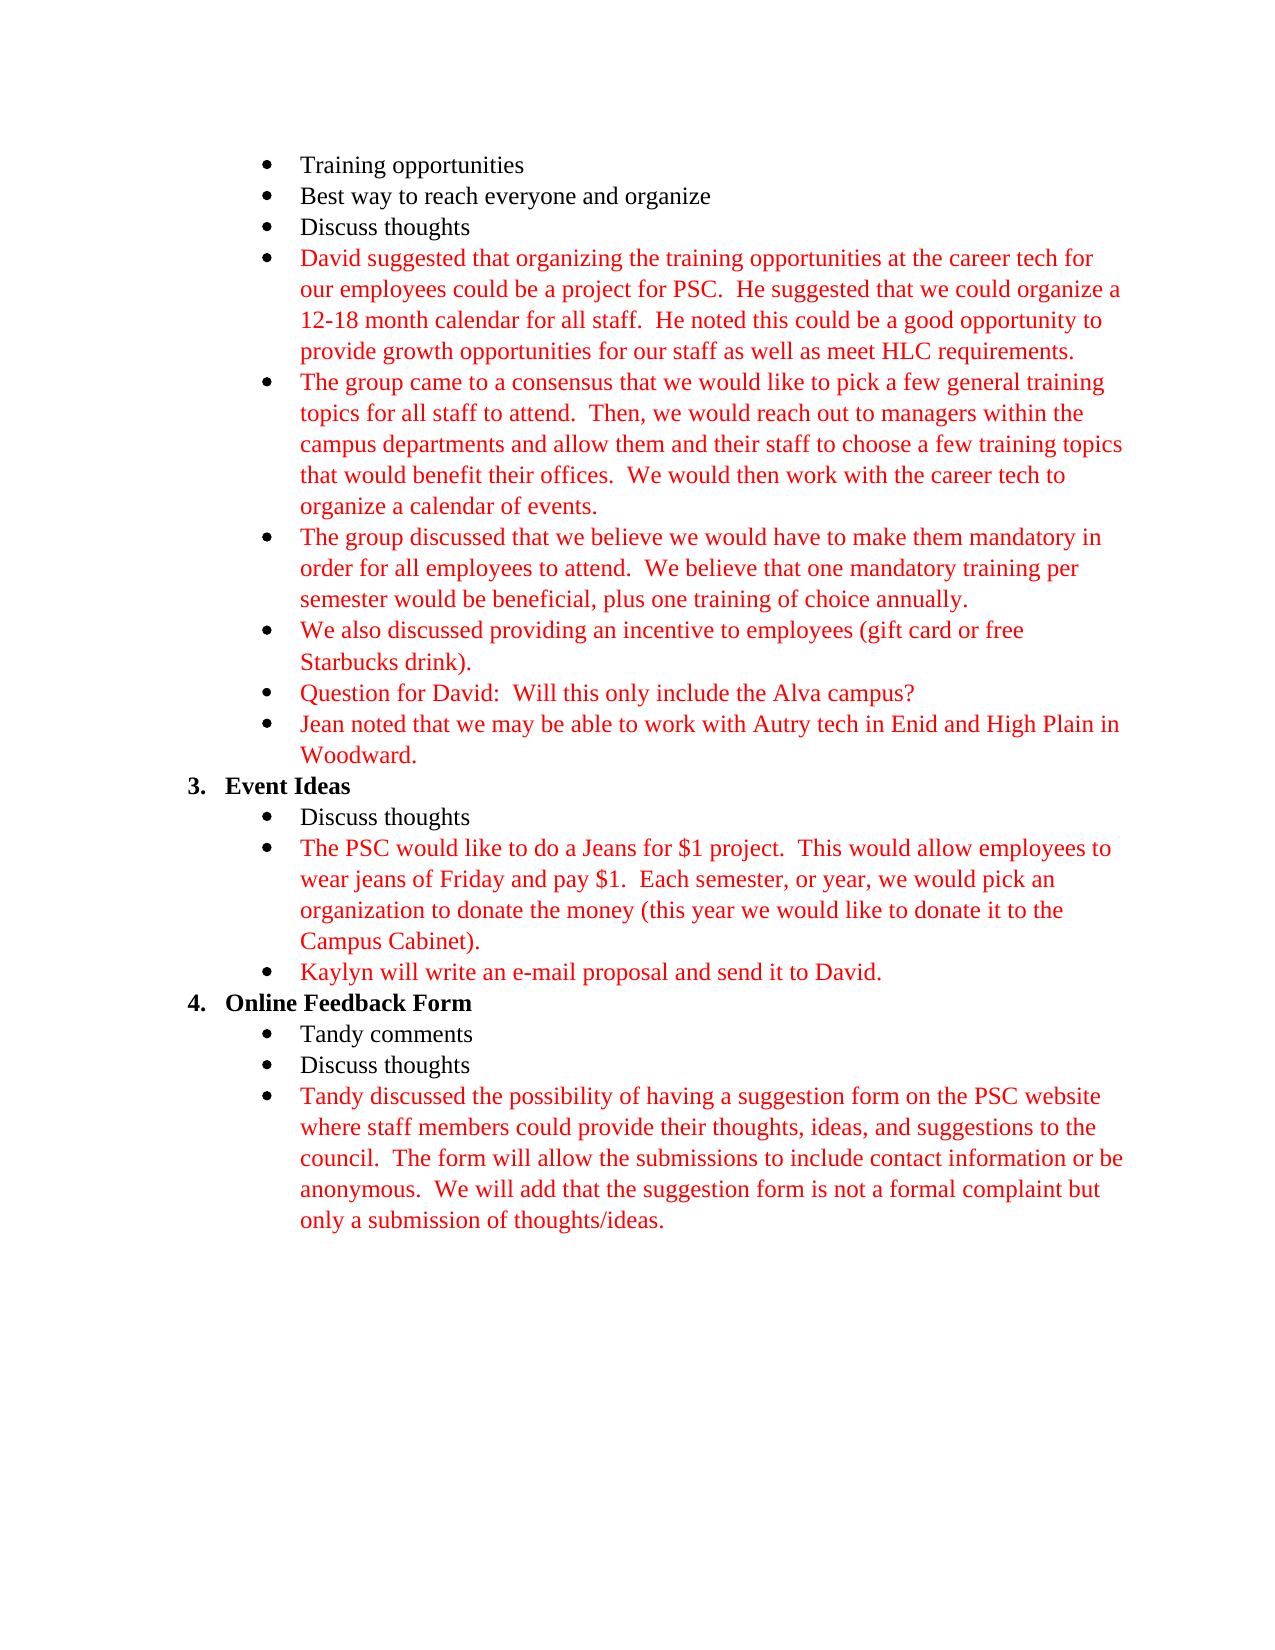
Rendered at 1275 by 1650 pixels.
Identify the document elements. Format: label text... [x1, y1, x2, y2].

list Tandy comments [262, 1019, 1125, 1048]
list Event Ideas [187, 771, 1125, 799]
list Tandy discussed the possibility of having a suggestion form on the PSC website where staff members could provide their thoughts, ideas, and suggestions to the council. The form will allow the submissions to include contact information or be anonymous. We will add that the suggestion form is not a formal complaint but only a submission of thoughts/ideas. [262, 1081, 1125, 1234]
list Question for David: Will this only include the Alva campus? [262, 678, 1125, 706]
list Kaylyn will write an e-mail proposal and send it to David. [262, 957, 1125, 986]
list We also discussed providing an incentive to employees (gift card or free Starbucks drink). [262, 616, 1125, 675]
list David suggested that organizing the training opportunities at the career tech for our employees could be a project for PSC. He suggested that we could organize a 12-18 month calendar for all staff. He noted this could be a good opportunity to provide growth opportunities for our staff as well as meet HLC requirements. [262, 243, 1125, 365]
list The PSC would like to do a Jeans for $1 project. This would allow employees to wear jeans of Friday and pay $1. Each semester, or year, we would pick an organization to donate the money (this year we would like to donate it to the Campus Cabinet). [262, 833, 1125, 955]
list Discuss thoughts [262, 212, 1125, 241]
list Discuss thoughts [262, 1050, 1125, 1079]
list The group discussed that we believe we would have to make them mandatory in order for all employees to attend. We believe that one mandatory training per semester would be beneficial, plus one training of choice annually. [262, 522, 1125, 613]
list Training opportunities [262, 150, 1125, 179]
list Jean noted that we may be able to work with Autry tech in Enid and High Plain in Woodward. [262, 709, 1125, 768]
list Best way to reach everyone and organize [262, 181, 1125, 210]
list Discuss thoughts [262, 802, 1125, 831]
list Online Feedback Form [187, 988, 1125, 1017]
list The group came to a consensus that we would like to pick a few general training topics for all staff to attend. Then, we would reach out to managers within the campus departments and allow them and their staff to choose a few training topics that would benefit their offices. We would then work with the career tech to organize a calendar of events. [262, 367, 1125, 520]
